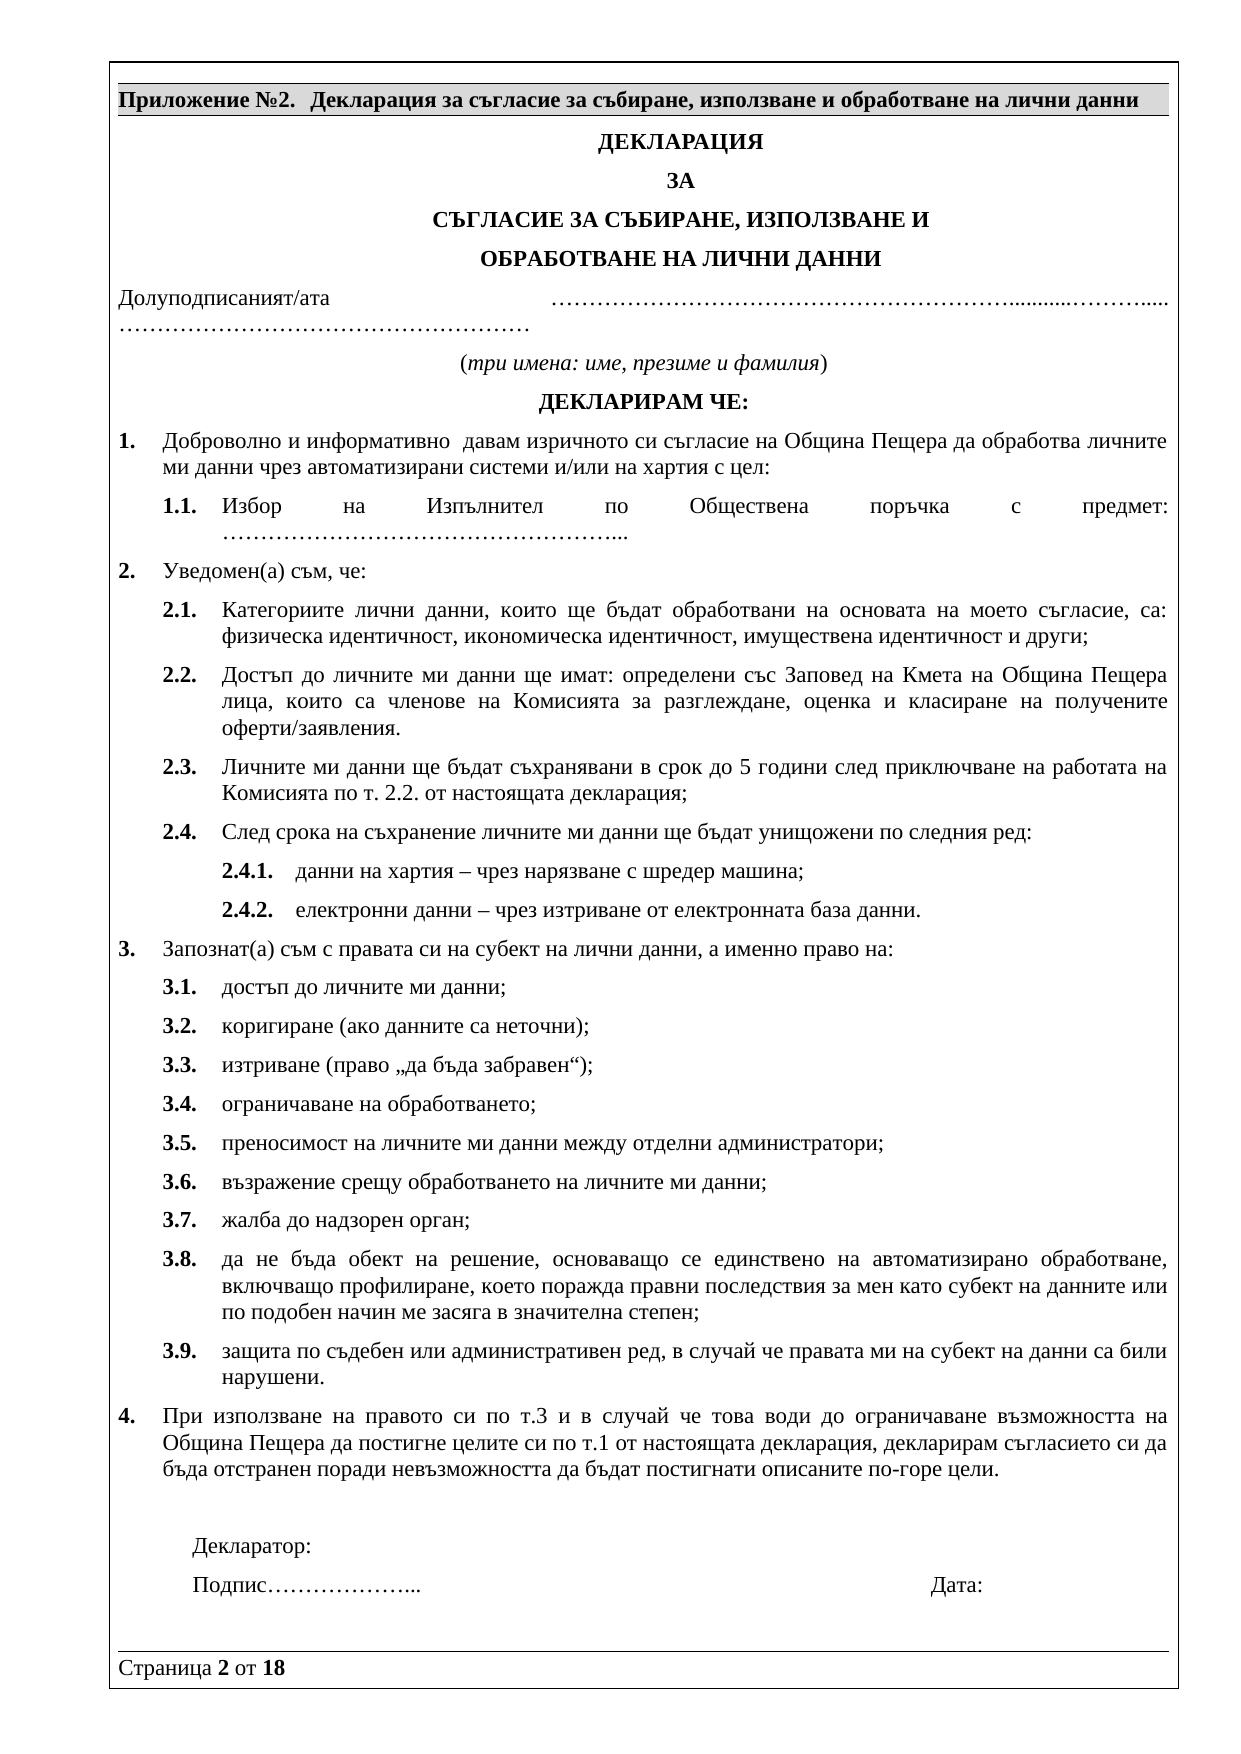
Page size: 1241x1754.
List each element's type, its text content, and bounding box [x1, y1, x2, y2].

list Личните ми данни ще бъдат съхранявани в срок до 5 години след приключване на работата на Комисията по т. 2.2. от настоящата декларация; [162, 753, 1169, 806]
text Декларатор: [162, 1533, 1169, 1559]
list ограничаване на обработването; [162, 1090, 1169, 1116]
list преносимост на личните ми данни между отделни администратори; [162, 1129, 1169, 1155]
text Долуподписаният/ата ……………………………………………………...........……….....……………………………………………… [118, 284, 1169, 337]
text (три имена: име, презиме и фамилия) [118, 349, 1169, 375]
list данни на хартия – чрез нарязване с шредер машина; [222, 857, 1169, 883]
list Доброволно и информативно давам изричното си съгласие на Община Пещера да обработва личните ми данни чрез автоматизирани системи и/или на хартия с цел: [118, 427, 1169, 479]
list Запознат(а) съм с правата си на субект на лични данни, а именно право на: [118, 934, 1169, 961]
list изтриване (право „да бъда забравен“); [162, 1051, 1169, 1077]
list След срока на съхранение личните ми данни ще бъдат унищожени по следния ред: [162, 818, 1169, 844]
list възражение срещу обработването на личните ми данни; [162, 1168, 1169, 1194]
text ЗА [118, 167, 1169, 194]
list достъп до личните ми данни; [162, 973, 1169, 1000]
list Уведомен(а) съм, че: [118, 557, 1169, 583]
list защита по съдебен или административен ред, в случай че правата ми на субект на данни са били нарушени. [162, 1337, 1169, 1390]
list да не бъда обект на решение, основаващо се единствено на автоматизирано обработване, включващо профилиране, което поражда правни последствия за мен като субект на данните или по подобен начин ме засяга в значителна степен; [162, 1245, 1169, 1324]
list Избор на Изпълнител по Обществена поръчка с предмет: ……………………………………………... [162, 492, 1169, 545]
list Достъп до личните ми данни ще имат: определени със Заповед на Кмета на Община Пещера лица, които са членове на Комисията за разглеждане, оценка и класиране на получените оферти/заявления. [162, 661, 1169, 740]
list Декларация за съгласие за събиране, използване и обработване на лични данни [118, 84, 1169, 115]
list електронни данни – чрез изтриване от електронната база данни. [222, 896, 1169, 922]
text Подпис………………... Дата: [118, 1571, 1169, 1598]
list При използване на правото си по т.3 и в случай че това води до ограничаване възможността на Община Пещера да постигне целите си по т.1 от настоящата декларация, декларирам съгласието си да бъда отстранен поради невъзможността да бъдат постигнати описаните по-горе цели. [118, 1402, 1169, 1481]
text ДЕКЛАРИРАМ ЧЕ: [118, 388, 1169, 414]
list Категориите лични данни, които ще бъдат обработвани на основата на моето съгласие, са: физическа идентичност, икономическа идентичност, имуществена идентичност и други; [162, 596, 1169, 649]
list жалба до надзорен орган; [162, 1207, 1169, 1233]
text ОБРАБОТВАНЕ НА ЛИЧНИ ДАННИ [118, 245, 1169, 271]
text СЪГЛАСИЕ ЗА СЪБИРАНЕ, ИЗПОЛЗВАНЕ И [118, 206, 1169, 232]
list коригиране (ако данните са неточни); [162, 1012, 1169, 1039]
text ДЕКЛАРАЦИЯ [118, 128, 1169, 155]
